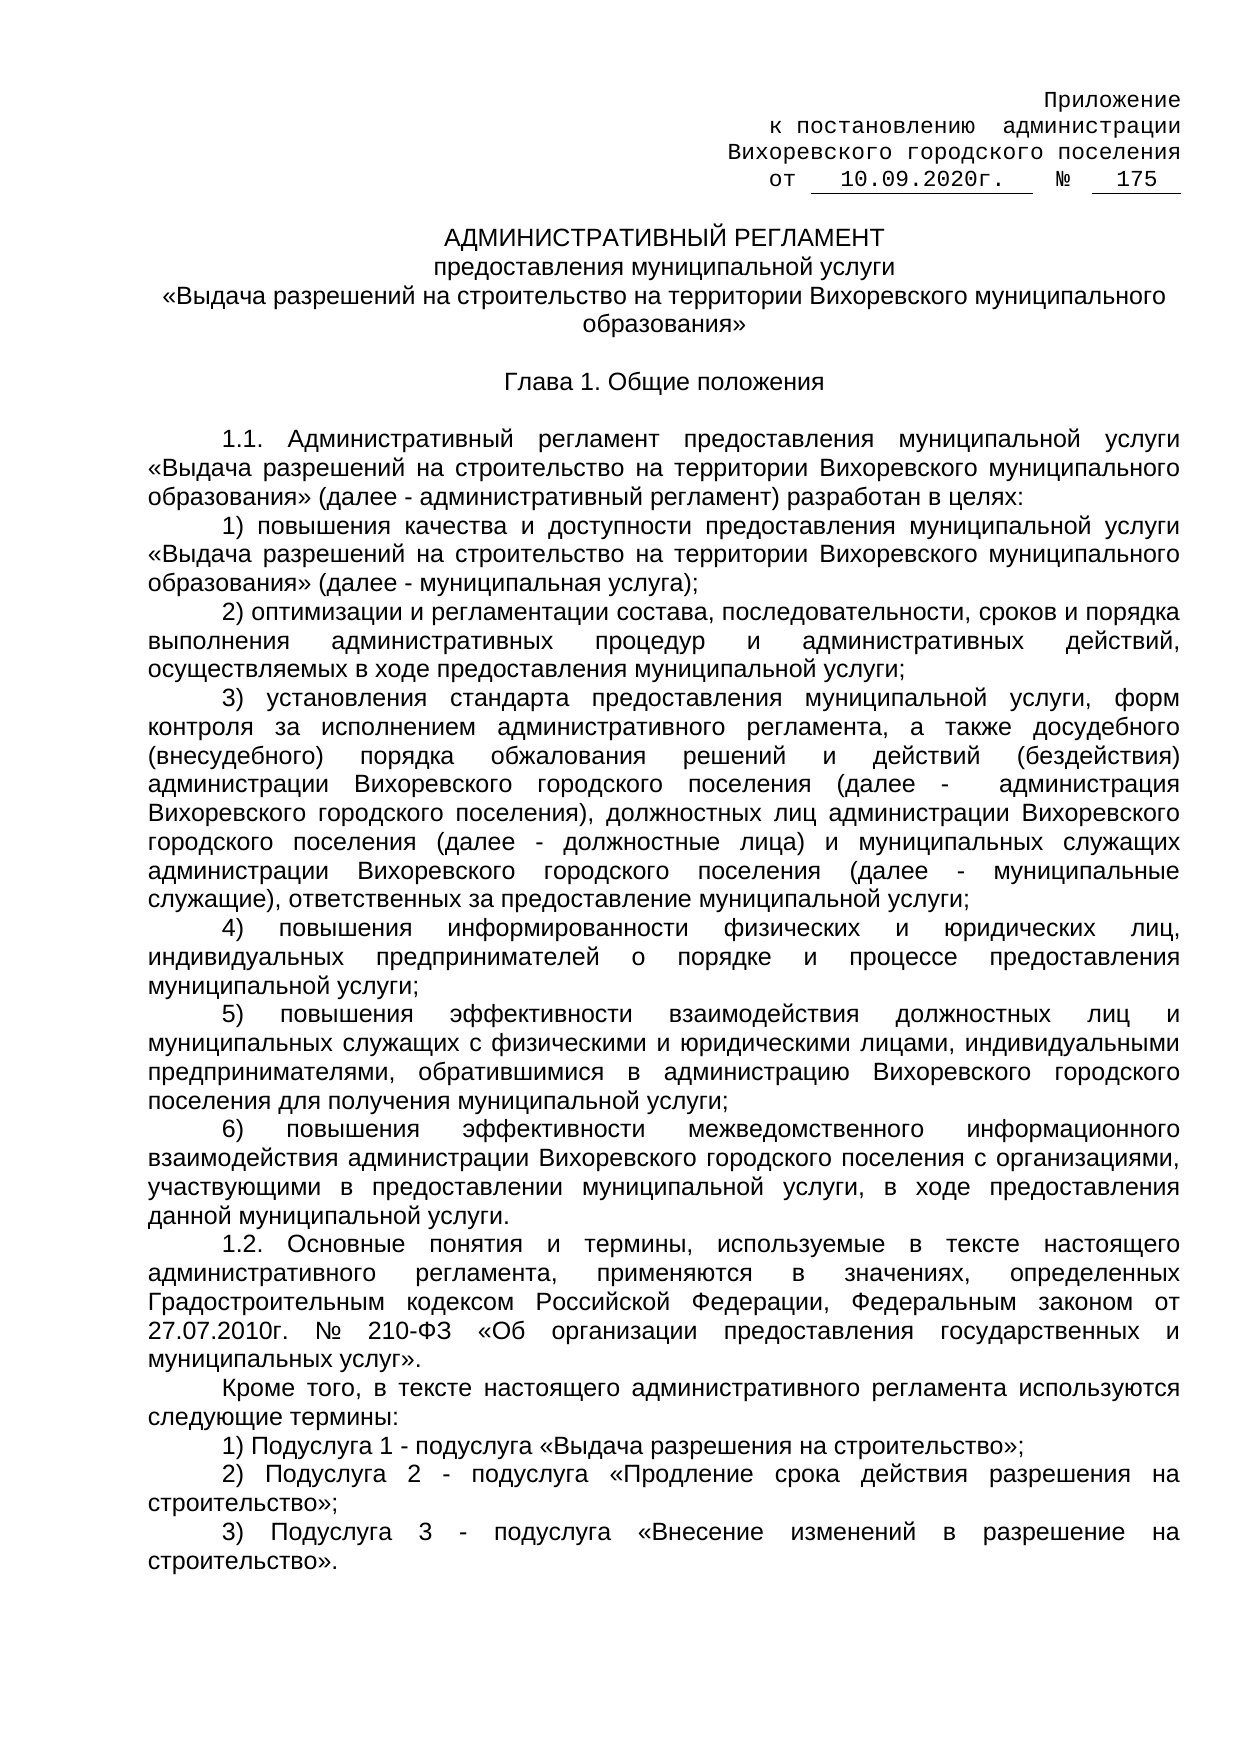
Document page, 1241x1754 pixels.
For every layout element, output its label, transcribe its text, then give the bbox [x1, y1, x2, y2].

table_header 175 [1093, 168, 1181, 193]
text 1.1. Административный регламент предоставления муниципальной услуги «Выдача разрешений на строительство на территории Вихоревского муниципального образования» (далее - административный регламент) разработан в целях: [148, 424, 1181, 511]
table_header от [753, 168, 811, 193]
table_header № [1034, 168, 1092, 193]
text 2) оптимизации и регламентации состава, последовательности, сроков и порядка выполнения административных процедур и административных действий, осуществляемых в ходе предоставления муниципальной услуги; [148, 597, 1181, 683]
text 6) повышения эффективности межведомственного информационного взаимодействия администрации Вихоревского городского поселения с организациями, участвующими в предоставлении муниципальной услуги, в ходе предоставления данной муниципальной услуги. [148, 1114, 1181, 1229]
text АДМИНИСТРАТИВНЫЙ РЕГЛАМЕНТ [148, 223, 1181, 252]
text Вихоревского городского поселения [148, 140, 1181, 166]
text к постановлению администрации [148, 114, 1181, 140]
text 1) повышения качества и доступности предоставления муниципальной услуги «Выдача разрешений на строительство на территории Вихоревского муниципального образования» (далее - муниципальная услуга); [148, 511, 1181, 597]
text 5) повышения эффективности взаимодействия должностных лиц и муниципальных служащих с физическими и юридическими лицами, индивидуальными предпринимателями, обратившимися в администрацию Вихоревского городского поселения для получения муниципальной услуги; [148, 999, 1181, 1114]
text 2) Подуслуга 2 - подуслуга «Продление срока действия разрешения на строительство»; [148, 1459, 1181, 1517]
text 1.2. Основные понятия и термины, используемые в тексте настоящего административного регламента, применяются в значениях, определенных Градостроительным кодексом Российской Федерации, Федеральным законом от 27.07.2010г. № 210-ФЗ «Об организации предоставления государственных и муниципальных услуг». [148, 1229, 1181, 1373]
text 4) повышения информированности физических и юридических лиц, индивидуальных предпринимателей о порядке и процессе предоставления муниципальной услуги; [148, 913, 1181, 999]
text предоставления муниципальной услуги [148, 252, 1181, 281]
text 1) Подуслуга 1 - подуслуга «Выдача разрешения на строительство»; [148, 1431, 1181, 1459]
table_header 10.09.2020г. [812, 168, 1033, 193]
text Глава 1. Общие положения [148, 367, 1181, 396]
text «Выдача разрешений на строительство на территории Вихоревского муниципального образования» [148, 281, 1181, 338]
text Приложение [148, 88, 1181, 114]
text 3) Подуслуга 3 - подуслуга «Внесение изменений в разрешение на строительство». [148, 1517, 1181, 1574]
text Кроме того, в тексте настоящего административного регламента используются следующие термины: [148, 1373, 1181, 1431]
text 3) установления стандарта предоставления муниципальной услуги, форм контроля за исполнением административного регламента, а также досудебного (внесудебного) порядка обжалования решений и действий (бездействия) администрации Вихоревского городского поселения (далее - администрация Вихоревского городского поселения), должностных лиц администрации Вихоревского городского поселения (далее - должностные лица) и муниципальных служащих администрации Вихоревского городского поселения (далее - муниципальные служащие), ответственных за предоставление муниципальной услуги; [148, 683, 1181, 913]
